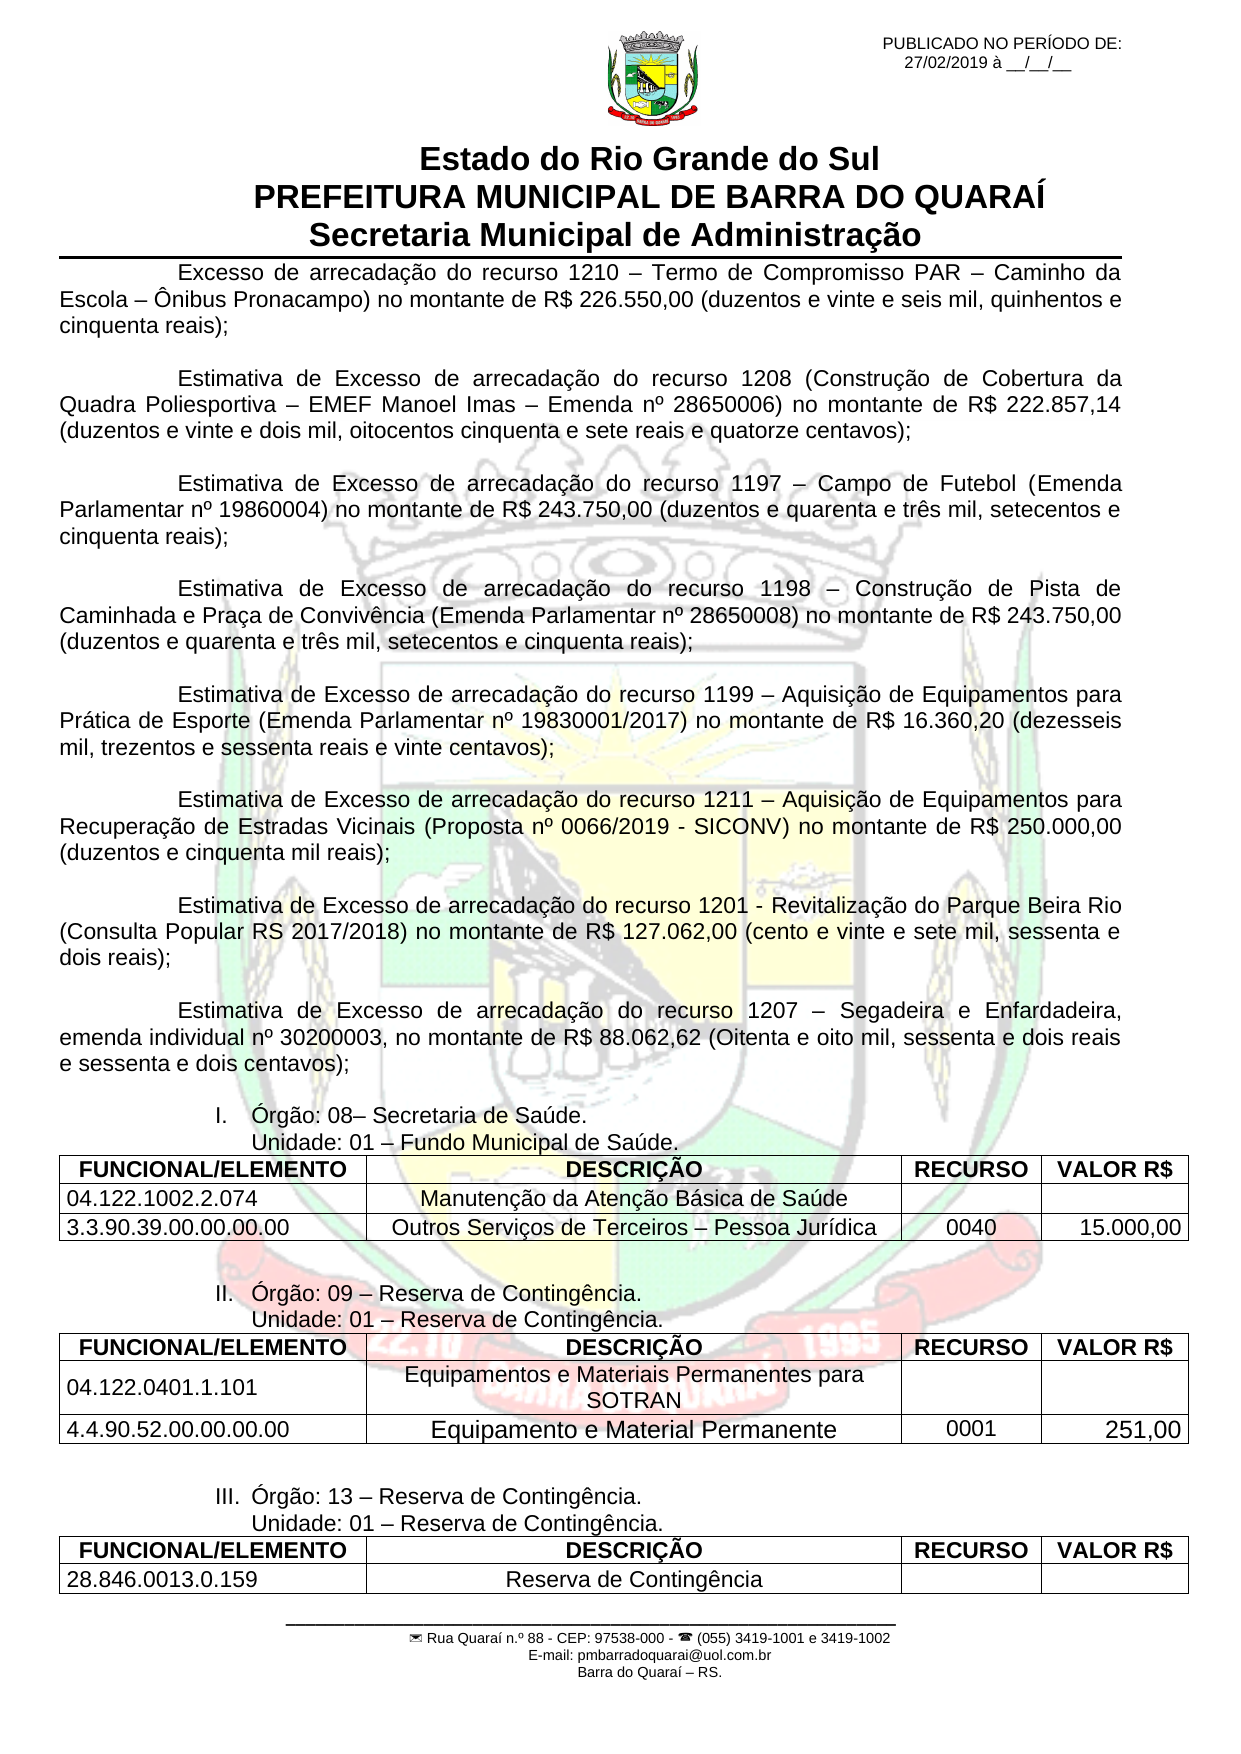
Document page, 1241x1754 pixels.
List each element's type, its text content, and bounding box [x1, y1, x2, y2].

list Órgão: 08– Secretaria de Saúde. [215, 1102, 1122, 1129]
text Estimativa de Excesso de arrecadação do recurso 1208 (Construção de Cobertura da Quadra Poliesportiva – EMEF Manoel Imas – Emenda nº 28650006) no montante de R$ 222.857,14 (duzentos e vinte e dois mil, oitocentos cinquenta e sete reais e quatorze centavos); [59, 364, 1122, 444]
list Órgão: 09 – Reserva de Contingência. [215, 1280, 1122, 1306]
table_cell 4.4.90.52.00.00.00.00 [60, 1415, 366, 1443]
text Estimativa de Excesso de arrecadação do recurso 1198 – Construção de Pista de Caminhada e Praça de Convivência (Emenda Parlamentar nº 28650008) no montante de R$ 243.750,00 (duzentos e quarenta e três mil, setecentos e cinquenta reais); [59, 575, 1122, 654]
table_cell 04.122.0401.1.101 [60, 1361, 366, 1413]
table_cell Reserva de Contingência [367, 1564, 901, 1593]
table_header RECURSO [902, 1334, 1041, 1360]
table_cell Outros Serviços de Terceiros – Pessoa Jurídica [367, 1214, 901, 1240]
table_header RECURSO [902, 1156, 1041, 1183]
text Excesso de arrecadação do recurso 1210 – Termo de Compromisso PAR – Caminho da Escola – Ônibus Pronacampo) no montante de R$ 226.550,00 (duzentos e vinte e seis mil, quinhentos e cinquenta reais); [59, 259, 1122, 338]
table_cell 28.846.0013.0.159 [60, 1564, 366, 1593]
table_cell [902, 1184, 1041, 1212]
table_cell Equipamentos e Materiais Permanentes para SOTRAN [367, 1361, 901, 1413]
table_header VALOR R$ [1042, 1156, 1188, 1183]
text Unidade: 01 – Fundo Municipal de Saúde. [177, 1129, 1122, 1155]
table_cell 0001 [902, 1415, 1041, 1443]
table_header DESCRIÇÃO [367, 1156, 901, 1183]
table_cell [902, 1361, 1041, 1413]
table_header DESCRIÇÃO [367, 1334, 901, 1360]
picture [607, 31, 702, 126]
list Órgão: 13 – Reserva de Contingência. [215, 1483, 1122, 1509]
text Estimativa de Excesso de arrecadação do recurso 1207 – Segadeira e Enfardadeira, emenda individual nº 30200003, no montante de R$ 88.062,62 (Oitenta e oito mil, sessenta e dois reais e sessenta e dois centavos); [59, 997, 1122, 1076]
table_cell 04.122.1002.2.074 [60, 1184, 366, 1212]
text Unidade: 01 – Reserva de Contingência. [177, 1306, 1122, 1332]
table_cell 0040 [902, 1214, 1041, 1240]
text Estimativa de Excesso de arrecadação do recurso 1197 – Campo de Futebol (Emenda Parlamentar nº 19860004) no montante de R$ 243.750,00 (duzentos e quarenta e três mil, setecentos e cinquenta reais); [59, 470, 1122, 549]
table_header FUNCIONAL/ELEMENTO [60, 1156, 366, 1183]
table_header DESCRIÇÃO [367, 1537, 901, 1563]
text Estimativa de Excesso de arrecadação do recurso 1211 – Aquisição de Equipamentos para Recuperação de Estradas Vicinais (Proposta nº 0066/2019 - SICONV) no montante de R$ 250.000,00 (duzentos e cinquenta mil reais); [59, 786, 1122, 865]
table_cell 3.3.90.39.00.00.00.00 [60, 1214, 366, 1240]
table_header RECURSO [902, 1537, 1041, 1563]
table_header VALOR R$ [1042, 1537, 1188, 1563]
text Estimativa de Excesso de arrecadação do recurso 1201 - Revitalização do Parque Beira Rio (Consulta Popular RS 2017/2018) no montante de R$ 127.062,00 (cento e vinte e sete mil, sessenta e dois reais); [59, 892, 1122, 971]
table_cell Equipamento e Material Permanente [367, 1415, 901, 1443]
table_cell [1042, 1184, 1188, 1212]
table_header FUNCIONAL/ELEMENTO [60, 1537, 366, 1563]
table_header VALOR R$ [1042, 1334, 1188, 1360]
table_cell 15.000,00 [1042, 1214, 1188, 1240]
table_cell [1042, 1361, 1188, 1413]
text Unidade: 01 – Reserva de Contingência. [177, 1509, 1122, 1536]
table_cell [1042, 1564, 1188, 1593]
table_cell [902, 1564, 1041, 1593]
table_header FUNCIONAL/ELEMENTO [60, 1334, 366, 1360]
text Estimativa de Excesso de arrecadação do recurso 1199 – Aquisição de Equipamentos para Prática de Esporte (Emenda Parlamentar nº 19830001/2017) no montante de R$ 16.360,20 (dezesseis mil, trezentos e sessenta reais e vinte centavos); [59, 681, 1122, 760]
table_cell Manutenção da Atenção Básica de Saúde [367, 1184, 901, 1212]
table_cell 251,00 [1042, 1415, 1188, 1443]
